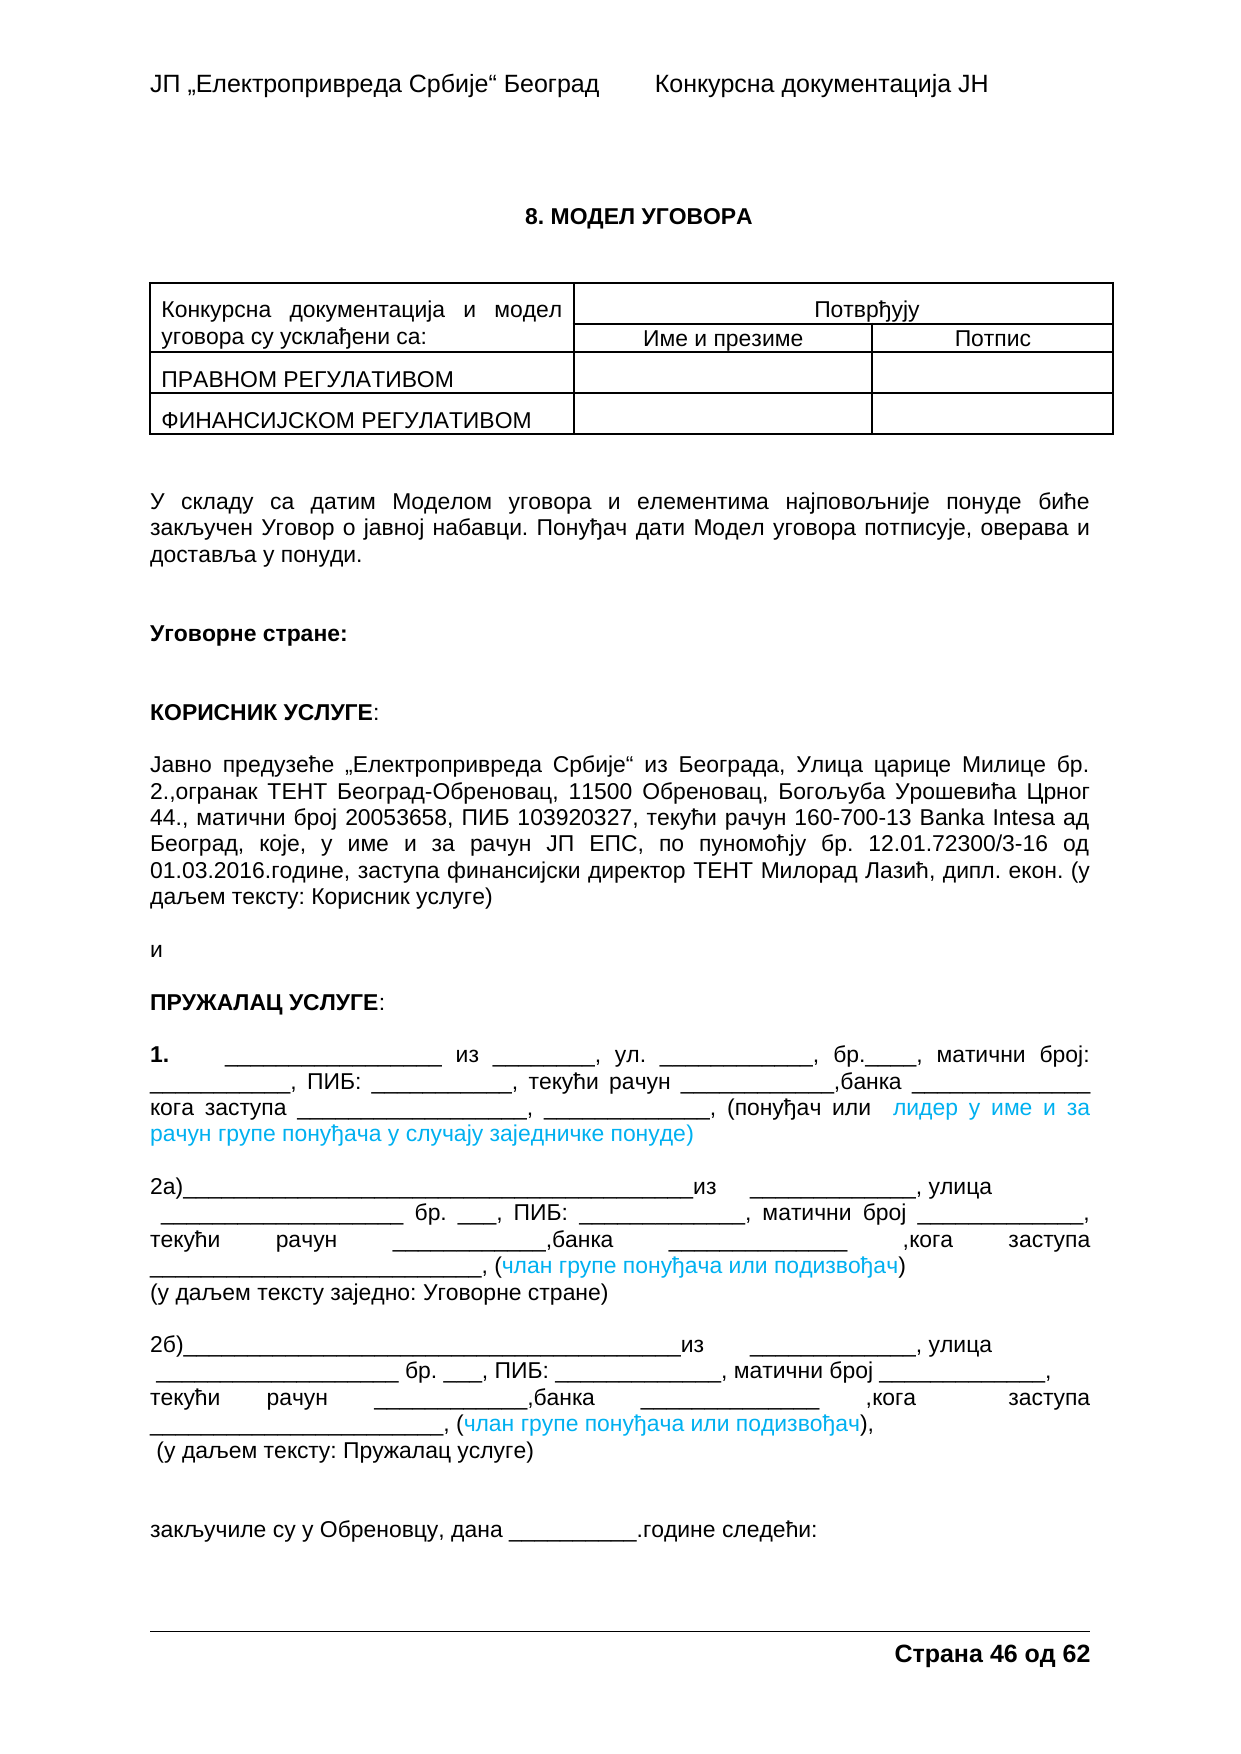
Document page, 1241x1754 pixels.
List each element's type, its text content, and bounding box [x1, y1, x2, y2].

text КОРИСНИК УСЛУГЕ: [150, 699, 1090, 725]
text 8. МОДЕЛ УГОВОРА [187, 203, 1090, 229]
table_cell [575, 394, 871, 433]
text закључиле су у Обреновцу, дана __________.године следећи: [150, 1516, 1090, 1542]
table_header Конкурсна документација и модел уговора су усклађени са: [151, 284, 573, 351]
table_cell [873, 353, 1112, 392]
table_cell Потпис [873, 325, 1112, 351]
table_cell ПРАВНОМ РЕГУЛАТИВОМ [151, 353, 573, 392]
text (у даљем тексту: Пружалац услуге) [150, 1437, 1090, 1463]
text и [150, 936, 1090, 962]
text ПРУЖАЛАЦ УСЛУГЕ: [150, 988, 1090, 1015]
text 2а)________________________________________из _____________, улица [150, 1173, 1090, 1199]
table_cell ФИНАНСИЈСКОМ РЕГУЛАТИВОМ [151, 394, 573, 433]
text 2б)_______________________________________из _____________, улица [150, 1331, 1090, 1357]
text (у даљем тексту заједно: Уговорне стране) [150, 1278, 1090, 1305]
table_cell [575, 353, 871, 392]
text У складу са датим Моделом уговора и елементима најповољније понуде биће закључен Уговор о јавној набавци. Понуђач дати Модел уговора потписује, оверава и доставља у понуди. [150, 488, 1090, 567]
text ___________________ бр. ___, ПИБ: _____________, матични број _____________, текући рачун ____________,банка ______________ ,кога заступа __________________________, (члан групе понуђача или подизвођач) [150, 1199, 1090, 1278]
text текући рачун ____________,банка ______________ ,кога заступа _______________________, (члан групе понуђача или подизвођач), [150, 1384, 1090, 1437]
text Уговорне стране: [150, 619, 1090, 646]
table_cell [873, 394, 1112, 433]
list _________________ из ________, ул. ____________, бр.____, матични број: ___________, ПИБ: ___________, текући рачун ____________,банка ______________ кога заступа __________________, _____________, (понуђач или лидер у име и за рачун групе понуђача у случају заједничке понуде) [150, 1041, 1090, 1147]
text ___________________ бр. ___, ПИБ: _____________, матични број _____________, [150, 1357, 1090, 1384]
table_cell Име и презиме [575, 325, 871, 351]
table_header Потврђују [575, 284, 1112, 323]
text Јавно предузеће „Електропривреда Србије“ из Београда, Улица царице Милице бр. 2.,огранак ТЕНТ Београд-Обреновац, 11500 Обреновац, Богољуба Урошевића Црног 44., матични број 20053658, ПИБ 103920327, текући рачун 160-700-13 Banka Intesа ад Београд, које, у име и за рачун ЈП ЕПС, по пуномоћју бр. 12.01.72300/3-16 од 01.03.2016.године, заступа финансијски директор ТЕНТ Милорад Лазић, дипл. екон. (у даљем тексту: Корисник услуге) [150, 751, 1090, 909]
